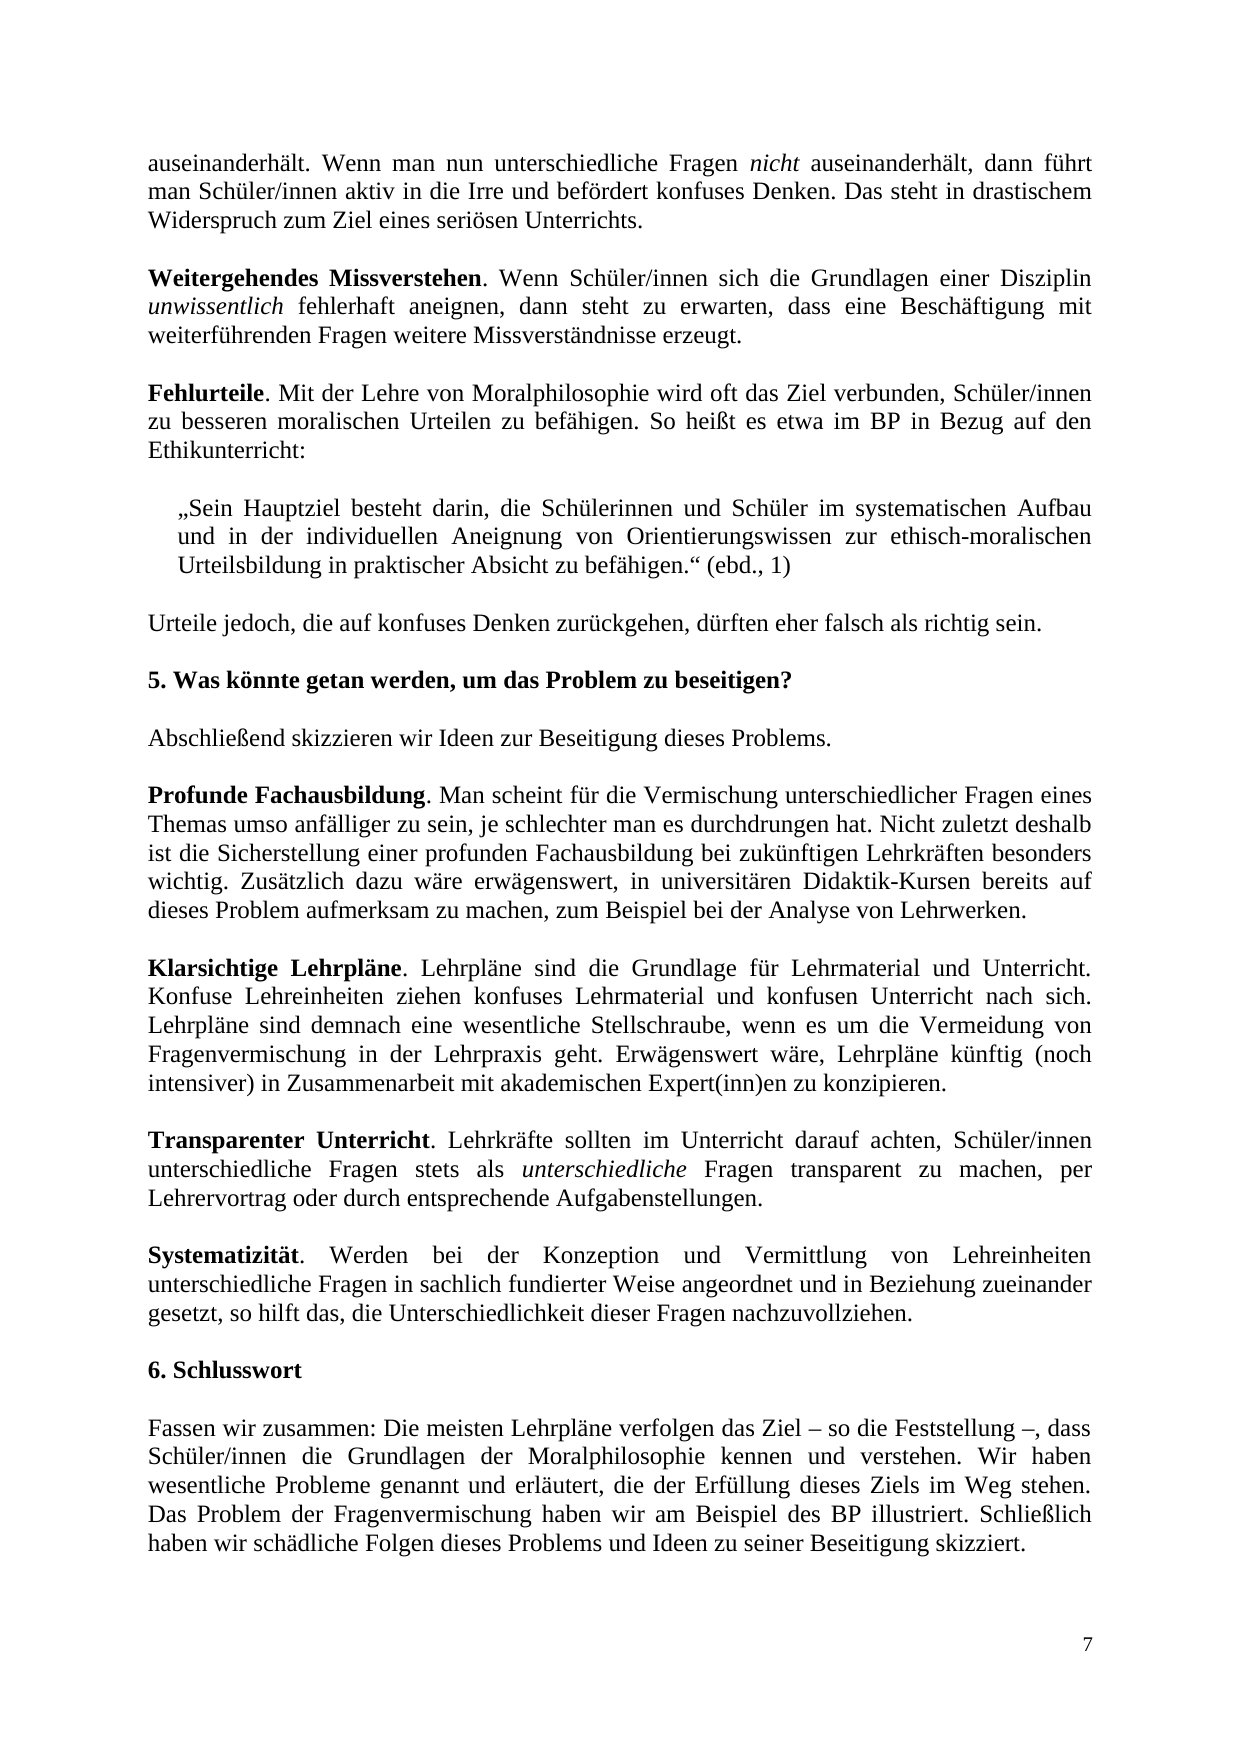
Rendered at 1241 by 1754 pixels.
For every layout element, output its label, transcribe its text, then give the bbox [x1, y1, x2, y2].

text 5. Was könnte getan werden, um das Problem zu beseitigen? [148, 665, 1093, 694]
text Klarsichtige Lehrpläne. Lehrpläne sind die Grundlage für Lehrmaterial und Unterricht. Konfuse Lehreinheiten ziehen konfuses Lehrmaterial und konfusen Unterricht nach sich. Lehrpläne sind demnach eine wesentliche Stellschraube, wenn es um die Vermeidung von Fragenvermischung in der Lehrpraxis geht. Erwägenswert wäre, Lehrpläne künftig (noch intensiver) in Zusammenarbeit mit akademischen Expert(inn)en zu konzipieren. [148, 953, 1093, 1096]
text Transparenter Unterricht. Lehrkräfte sollten im Unterricht darauf achten, Schüler/innen unterschiedliche Fragen stets als unterschiedliche Fragen transparent zu machen, per Lehrervortrag oder durch entsprechende Aufgabenstellungen. [148, 1125, 1093, 1211]
text Profunde Fachausbildung. Man scheint für die Vermischung unterschiedlicher Fragen eines Themas umso anfälliger zu sein, je schlechter man es durchdrungen hat. Nicht zuletzt deshalb ist die Sicherstellung einer profunden Fachausbildung bei zukünftigen Lehrkräften besonders wichtig. Zusätzlich dazu wäre erwägenswert, in universitären Didaktik-Kursen bereits auf dieses Problem aufmerksam zu machen, zum Beispiel bei der Analyse von Lehrwerken. [148, 780, 1093, 924]
text Systematizität. Werden bei der Konzeption und Vermittlung von Lehreinheiten unterschiedliche Fragen in sachlich fundierter Weise angeordnet und in Beziehung zueinander gesetzt, so hilft das, die Unterschiedlichkeit dieser Fragen nachzuvollziehen. [148, 1240, 1093, 1326]
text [148, 148, 1093, 234]
text 6. Schlusswort [148, 1355, 1093, 1384]
text Urteile jedoch, die auf konfuses Denken zurückgehen, dürften eher falsch als richtig sein. [148, 608, 1093, 636]
text Fehlurteile. Mit der Lehre von Moralphilosophie wird oft das Ziel verbunden, Schüler/innen zu besseren moralischen Urteilen zu befähigen. So heißt es etwa im BP in Bezug auf den Ethikunterricht: [148, 378, 1093, 464]
text Weitergehendes Missverstehen. Wenn Schüler/innen sich die Grundlagen einer Disziplin unwissentlich fehlerhaft aneignen, dann steht zu erwarten, dass eine Beschäftigung mit weiterführenden Fragen weitere Missverständnisse erzeugt. [148, 263, 1093, 349]
text Fassen wir zusammen: Die meisten Lehrpläne verfolgen das Ziel – so die Feststellung –, dass Schüler/innen die Grundlagen der Moralphilosophie kennen und verstehen. Wir haben wesentliche Probleme genannt und erläutert, die der Erfüllung dieses Ziels im Weg stehen. Das Problem der Fragenvermischung haben wir am Beispiel des BP illustriert. Schließlich haben wir schädliche Folgen dieses Problems und Ideen zu seiner Beseitigung skizziert. [148, 1413, 1093, 1556]
text „Sein Hauptziel besteht darin, die Schülerinnen und Schüler im systematischen Aufbau und in der individuellen Aneignung von Orientierungswissen zur ethisch-moralischen Urteilsbildung in praktischer Absicht zu befähigen.“ (ebd., 1) [177, 493, 1093, 579]
text Abschließend skizzieren wir Ideen zur Beseitigung dieses Problems. [148, 723, 1093, 751]
